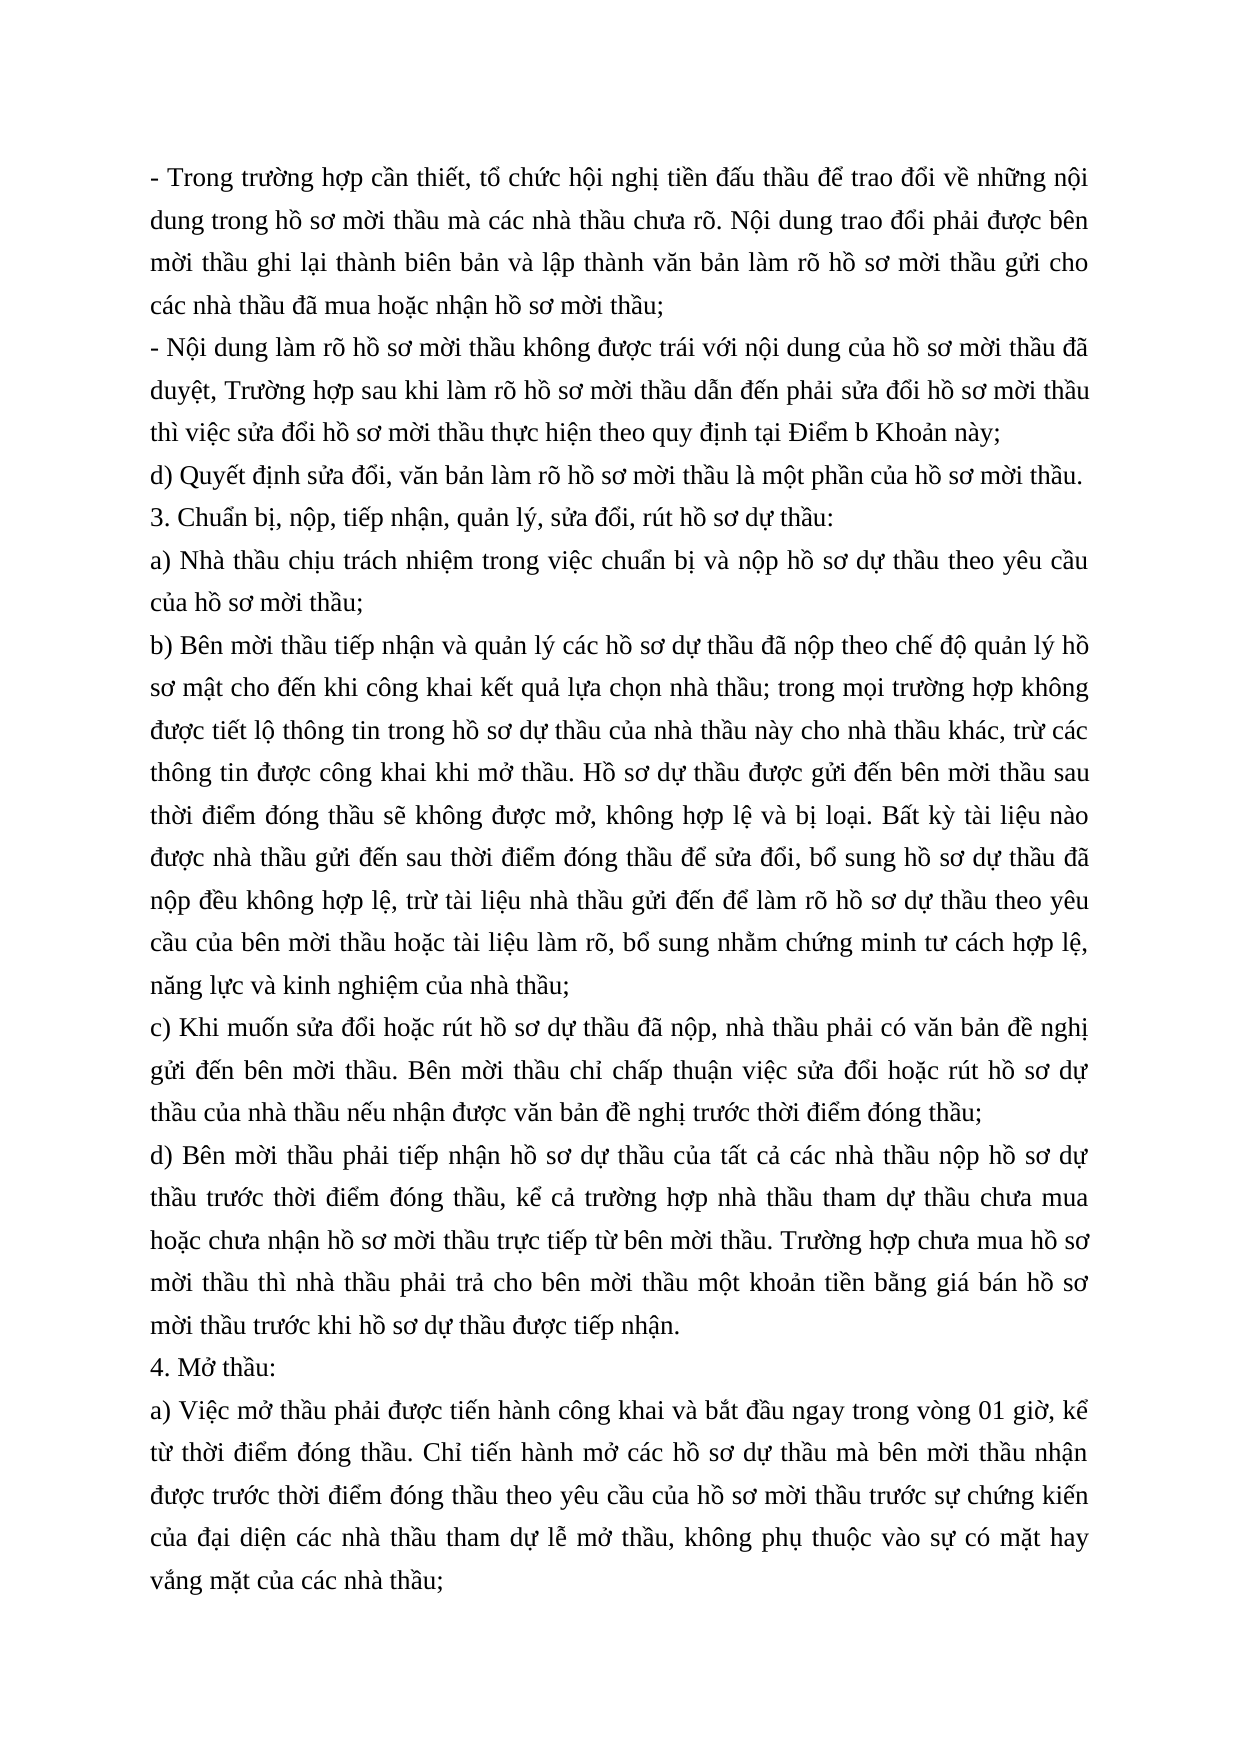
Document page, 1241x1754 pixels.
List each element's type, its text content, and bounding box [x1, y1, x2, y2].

text a) Việc mở thầu phải được tiến hành công khai và bắt đầu ngay trong vòng 01 giờ, kể từ thời điểm đóng thầu. Chỉ tiến hành mở các hồ sơ dự thầu mà bên mời thầu nhận được trước thời điểm đóng thầu theo yêu cầu của hồ sơ mời thầu trước sự chứng kiến của đại diện các nhà thầu tham dự lễ mở thầu, không phụ thuộc vào sự có mặt hay vắng mặt của các nhà thầu; [150, 1382, 1090, 1595]
text b) Bên mời thầu tiếp nhận và quản lý các hồ sơ dự thầu đã nộp theo chế độ quản lý hồ sơ mật cho đến khi công khai kết quả lựa chọn nhà thầu; trong mọi trường hợp không được tiết lộ thông tin trong hồ sơ dự thầu của nhà thầu này cho nhà thầu khác, trừ các thông tin được công khai khi mở thầu. Hồ sơ dự thầu được gửi đến bên mời thầu sau thời điểm đóng thầu sẽ không được mở, không hợp lệ và bị loại. Bất kỳ tài liệu nào được nhà thầu gửi đến sau thời điểm đóng thầu để sửa đổi, bổ sung hồ sơ dự thầu đã nộp đều không hợp lệ, trừ tài liệu nhà thầu gửi đến để làm rõ hồ sơ dự thầu theo yêu cầu của bên mời thầu hoặc tài liệu làm rõ, bổ sung nhằm chứng minh tư cách hợp lệ, năng lực và kinh nghiệm của nhà thầu; [150, 617, 1090, 1000]
text - Nội dung làm rõ hồ sơ mời thầu không được trái với nội dung của hồ sơ mời thầu đã duyệt, Trường hợp sau khi làm rõ hồ sơ mời thầu dẫn đến phải sửa đổi hồ sơ mời thầu thì việc sửa đổi hồ sơ mời thầu thực hiện theo quy định tại Điểm b Khoản này; [150, 320, 1090, 447]
text a) Nhà thầu chịu trách nhiệm trong việc chuẩn bị và nộp hồ sơ dự thầu theo yêu cầu của hồ sơ mời thầu; [150, 532, 1090, 617]
text d) Bên mời thầu phải tiếp nhận hồ sơ dự thầu của tất cả các nhà thầu nộp hồ sơ dự thầu trước thời điểm đóng thầu, kể cả trường hợp nhà thầu tham dự thầu chưa mua hoặc chưa nhận hồ sơ mời thầu trực tiếp từ bên mời thầu. Trường hợp chưa mua hồ sơ mời thầu thì nhà thầu phải trả cho bên mời thầu một khoản tiền bằng giá bán hồ sơ mời thầu trước khi hồ sơ dự thầu được tiếp nhận. [150, 1127, 1090, 1340]
text c) Khi muốn sửa đổi hoặc rút hồ sơ dự thầu đã nộp, nhà thầu phải có văn bản đề nghị gửi đến bên mời thầu. Bên mời thầu chỉ chấp thuận việc sửa đổi hoặc rút hồ sơ dự thầu của nhà thầu nếu nhận được văn bản đề nghị trước thời điểm đóng thầu; [150, 1000, 1090, 1127]
text - Trong trường hợp cần thiết, tổ chức hội nghị tiền đấu thầu để trao đổi về những nội dung trong hồ sơ mời thầu mà các nhà thầu chưa rõ. Nội dung trao đổi phải được bên mời thầu ghi lại thành biên bản và lập thành văn bản làm rõ hồ sơ mời thầu gửi cho các nhà thầu đã mua hoặc nhận hồ sơ mời thầu; [150, 150, 1090, 320]
text 4. Mở thầu: [150, 1340, 1090, 1382]
text d) Quyết định sửa đổi, văn bản làm rõ hồ sơ mời thầu là một phần của hồ sơ mời thầu. [150, 447, 1090, 490]
text 3. Chuẩn bị, nộp, tiếp nhận, quản lý, sửa đổi, rút hồ sơ dự thầu: [150, 490, 1090, 532]
